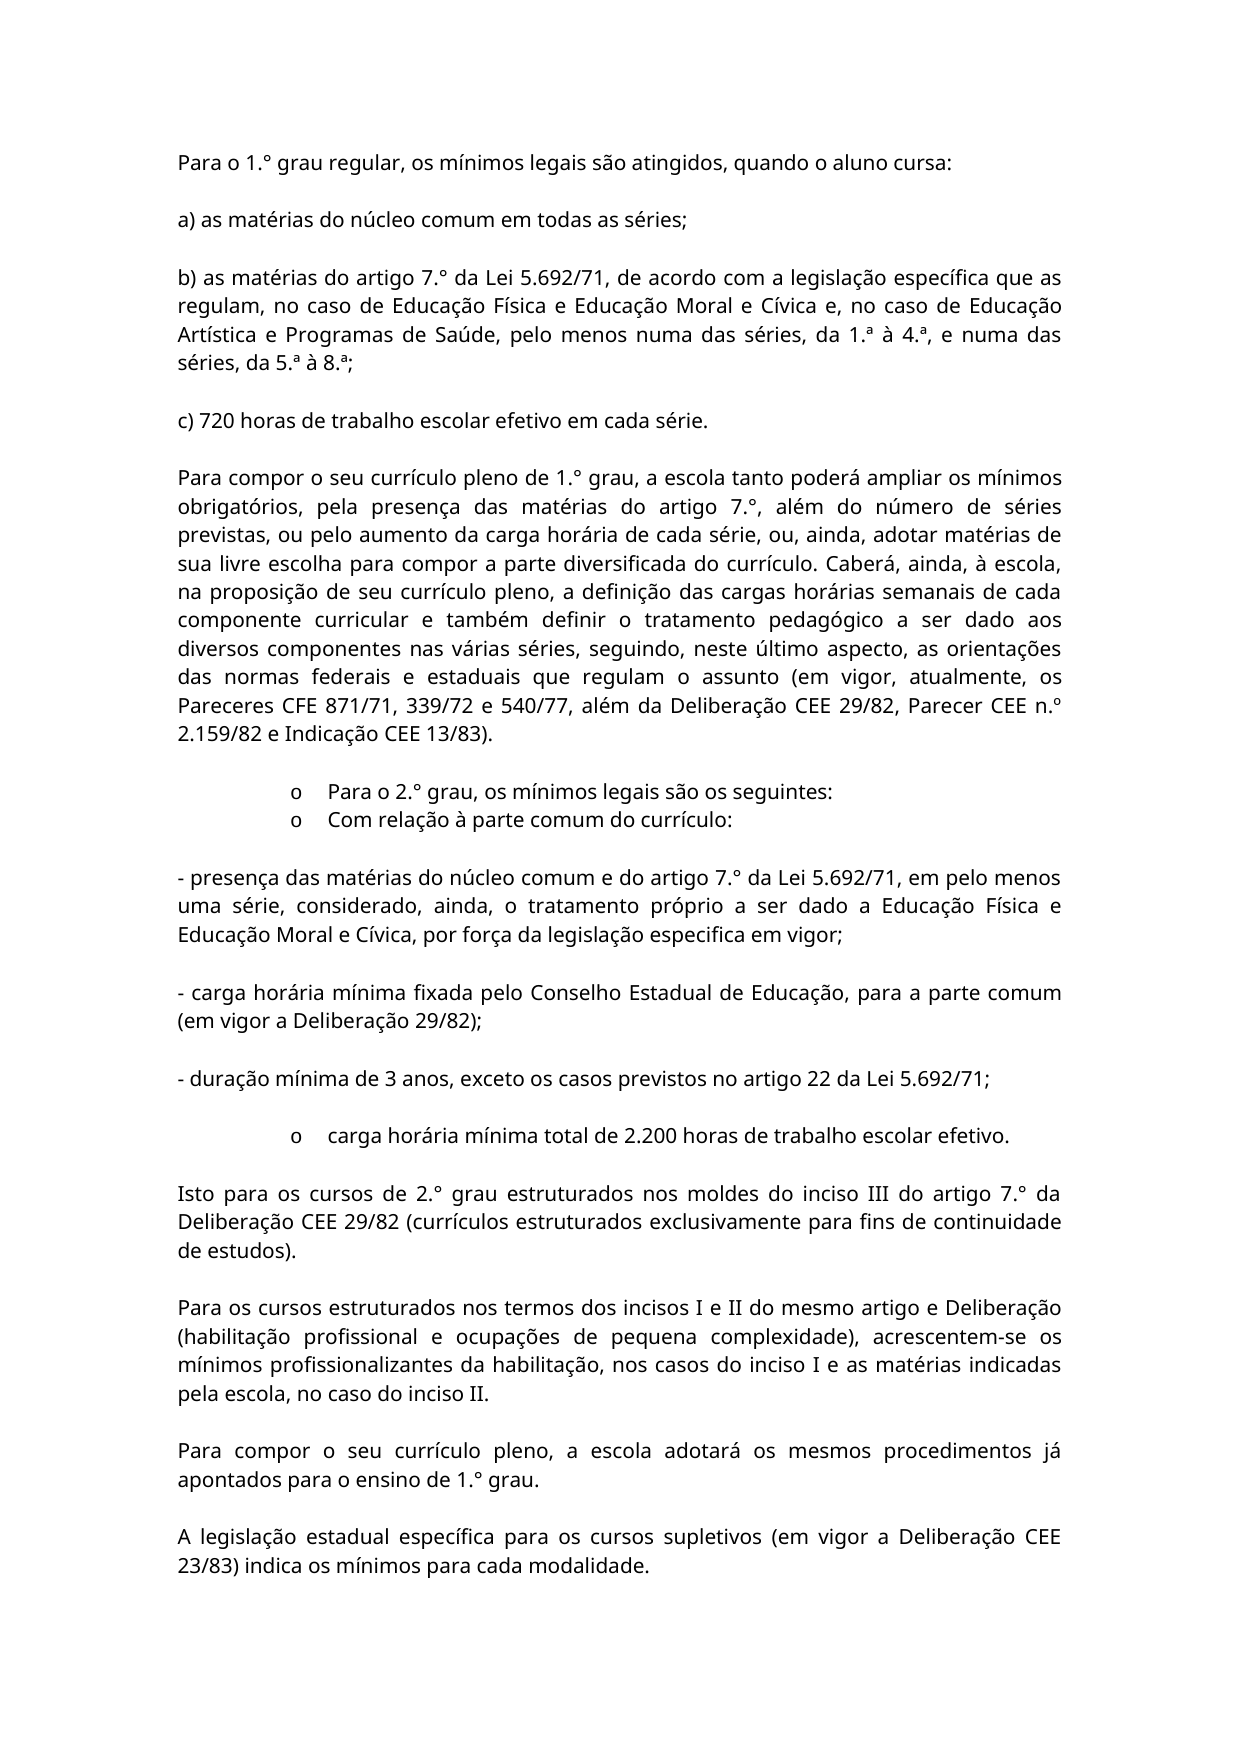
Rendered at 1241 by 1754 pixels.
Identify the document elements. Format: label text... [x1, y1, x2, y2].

text - duração mínima de 3 anos, exceto os casos previstos no artigo 22 da Lei 5.692/71; [177, 1064, 1063, 1092]
list Para o 2.° grau, os mínimos legais são os seguintes: [290, 777, 1063, 805]
text - presença das matérias do núcleo comum e do artigo 7.° da Lei 5.692/71, em pelo menos uma série, considerado, ainda, o tratamento próprio a ser dado a Educação Física e Educação Moral e Cívica, por força da legislação especifica em vigor; [177, 863, 1063, 948]
list carga horária mínima total de 2.200 horas de trabalho escolar efetivo. [290, 1121, 1063, 1150]
text - carga horária mínima fixada pelo Conselho Estadual de Educação, para a parte comum (em vigor a Deliberação 29/82); [177, 978, 1063, 1034]
text c) 720 horas de trabalho escolar efetivo em cada série. [177, 406, 1063, 434]
text b) as matérias do artigo 7.° da Lei 5.692/71, de acordo com a legislação específica que as regulam, no caso de Educação Física e Educação Moral e Cívica e, no caso de Educação Artística e Programas de Saúde, pelo menos numa das séries, da 1.ª à 4.ª, e numa das séries, da 5.ª à 8.ª; [177, 263, 1063, 377]
text A legislação estadual específica para os cursos supletivos (em vigor a Deliberação CEE 23/83) indica os mínimos para cada modalidade. [177, 1522, 1063, 1579]
text a) as matérias do núcleo comum em todas as séries; [177, 205, 1063, 234]
text Para os cursos estruturados nos termos dos incisos I e II do mesmo artigo e Deliberação (habilitação profissional e ocupações de pequena complexidade), acrescentem-se os mínimos profissionalizantes da habilitação, nos casos do inciso I e as matérias indicadas pela escola, no caso do inciso II. [177, 1293, 1063, 1407]
list Com relação à parte comum do currículo: [290, 805, 1063, 834]
text Isto para os cursos de 2.° grau estruturados nos moldes do inciso III do artigo 7.° da Deliberação CEE 29/82 (currículos estruturados exclusivamente para fins de continuidade de estudos). [177, 1179, 1063, 1264]
text Para o 1.° grau regular, os mínimos legais são atingidos, quando o aluno cursa: [177, 148, 1063, 176]
text Para compor o seu currículo pleno de 1.° grau, a escola tanto poderá ampliar os mínimos obrigatórios, pela presença das matérias do artigo 7.°, além do número de séries previstas, ou pelo aumento da carga horária de cada série, ou, ainda, adotar matérias de sua livre escolha para compor a parte diversificada do currículo. Caberá, ainda, à escola, na proposição de seu currículo pleno, a definição das cargas horárias semanais de cada componente curricular e também definir o tratamento pedagógico a ser dado aos diversos componentes nas várias séries, seguindo, neste último aspecto, as orientações das normas federais e estaduais que regulam o assunto (em vigor, atualmente, os Pareceres CFE 871/71, 339/72 e 540/77, além da Deliberação CEE 29/82, Parecer CEE n.º 2.159/82 e Indicação CEE 13/83). [177, 463, 1063, 748]
text Para compor o seu currículo pleno, a escola adotará os mesmos procedimentos já apontados para o ensino de 1.° grau. [177, 1436, 1063, 1493]
